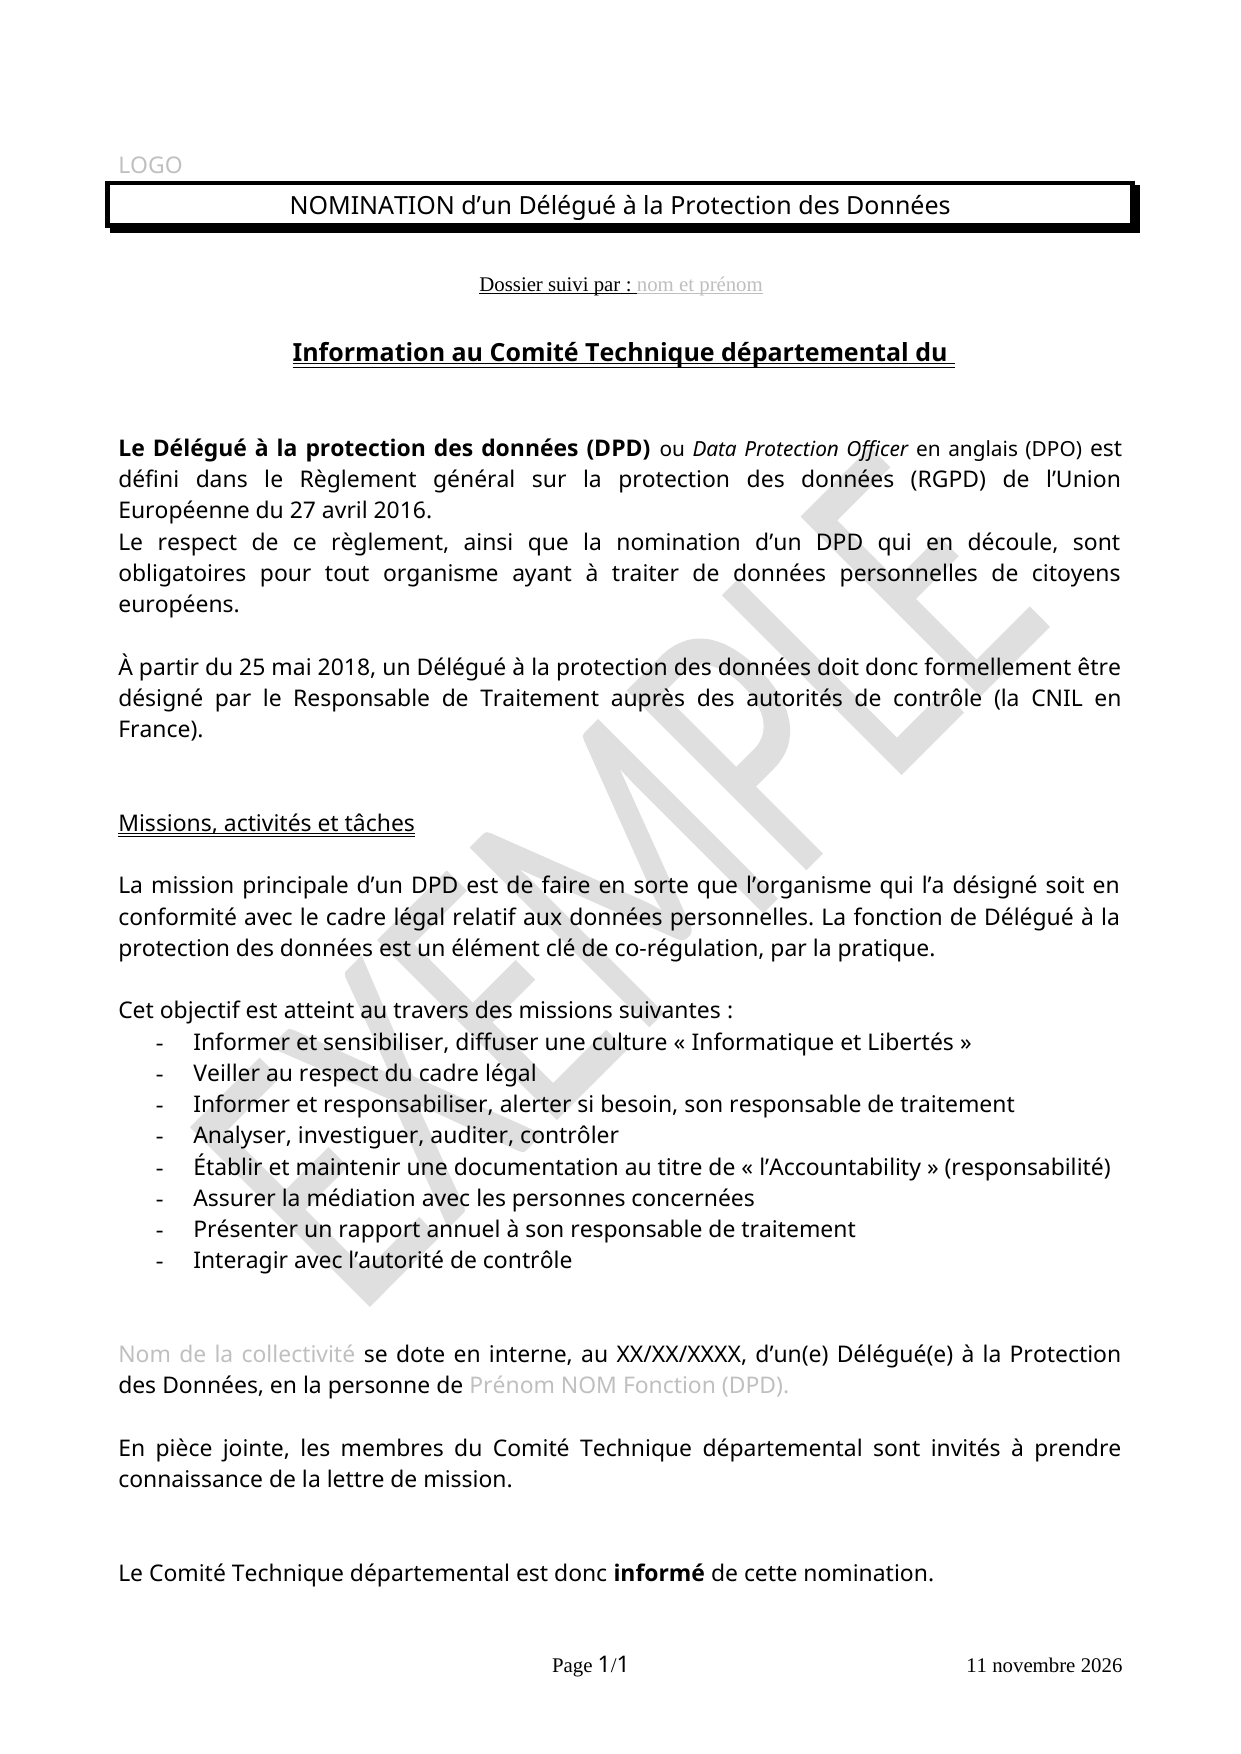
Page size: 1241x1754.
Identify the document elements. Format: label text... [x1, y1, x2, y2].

text Le Délégué à la protection des données (DPD) ou Data Protection Officer en anglais (DPO) est défini dans le Règlement général sur la protection des données (RGPD) de l’Union Européenne du 27 avril 2016. [118, 432, 1122, 525]
text Nom de la collectivité se dote en interne, au XX/XX/XXXX, d’un(e) Délégué(e) à la Protection des Données, en la personne de Prénom NOM Fonction (DPD). [118, 1338, 1122, 1400]
text Le Comité Technique départemental est donc informé de cette nomination. [118, 1557, 1122, 1588]
text La mission principale d’un DPD est de faire en sorte que l’organisme qui l’a désigné soit en conformité avec le cadre légal relatif aux données personnelles. La fonction de Délégué à la protection des données est un élément clé de co-régulation, par la pratique. [118, 869, 1122, 963]
list Interagir avec l’autorité de contrôle [156, 1244, 1122, 1275]
text Cet objectif est atteint au travers des missions suivantes : [118, 994, 1122, 1025]
list Informer et sensibiliser, diffuser une culture « Informatique et Libertés » [156, 1025, 1122, 1057]
list Présenter un rapport annuel à son responsable de traitement [156, 1213, 1122, 1244]
list Veiller au respect du cadre légal [156, 1057, 1122, 1088]
list Établir et maintenir une documentation au titre de « l’Accountability » (responsabilité) [156, 1150, 1122, 1182]
list Analyser, investiguer, auditer, contrôler [156, 1119, 1122, 1150]
text Le respect de ce règlement, ainsi que la nomination d’un DPD qui en découle, sont obligatoires pour tout organisme ayant à traiter de données personnelles de citoyens européens. [118, 525, 1122, 619]
text NOMINATION d’un Délégué à la Protection des Données [110, 185, 1130, 223]
text LOGO [118, 149, 1122, 181]
text À partir du 25 mai 2018, un Délégué à la protection des données doit donc formellement être désigné par le Responsable de Traitement auprès des autorités de contrôle (la CNIL en France). [118, 650, 1122, 744]
text Information au Comité Technique départemental du [118, 335, 1122, 369]
list Assurer la médiation avec les personnes concernées [156, 1182, 1122, 1213]
list Informer et responsabiliser, alerter si besoin, son responsable de traitement [156, 1088, 1122, 1119]
text Missions, activités et tâches [118, 807, 1122, 838]
text En pièce jointe, les membres du Comité Technique départemental sont invités à prendre connaissance de la lettre de mission. [118, 1432, 1122, 1494]
